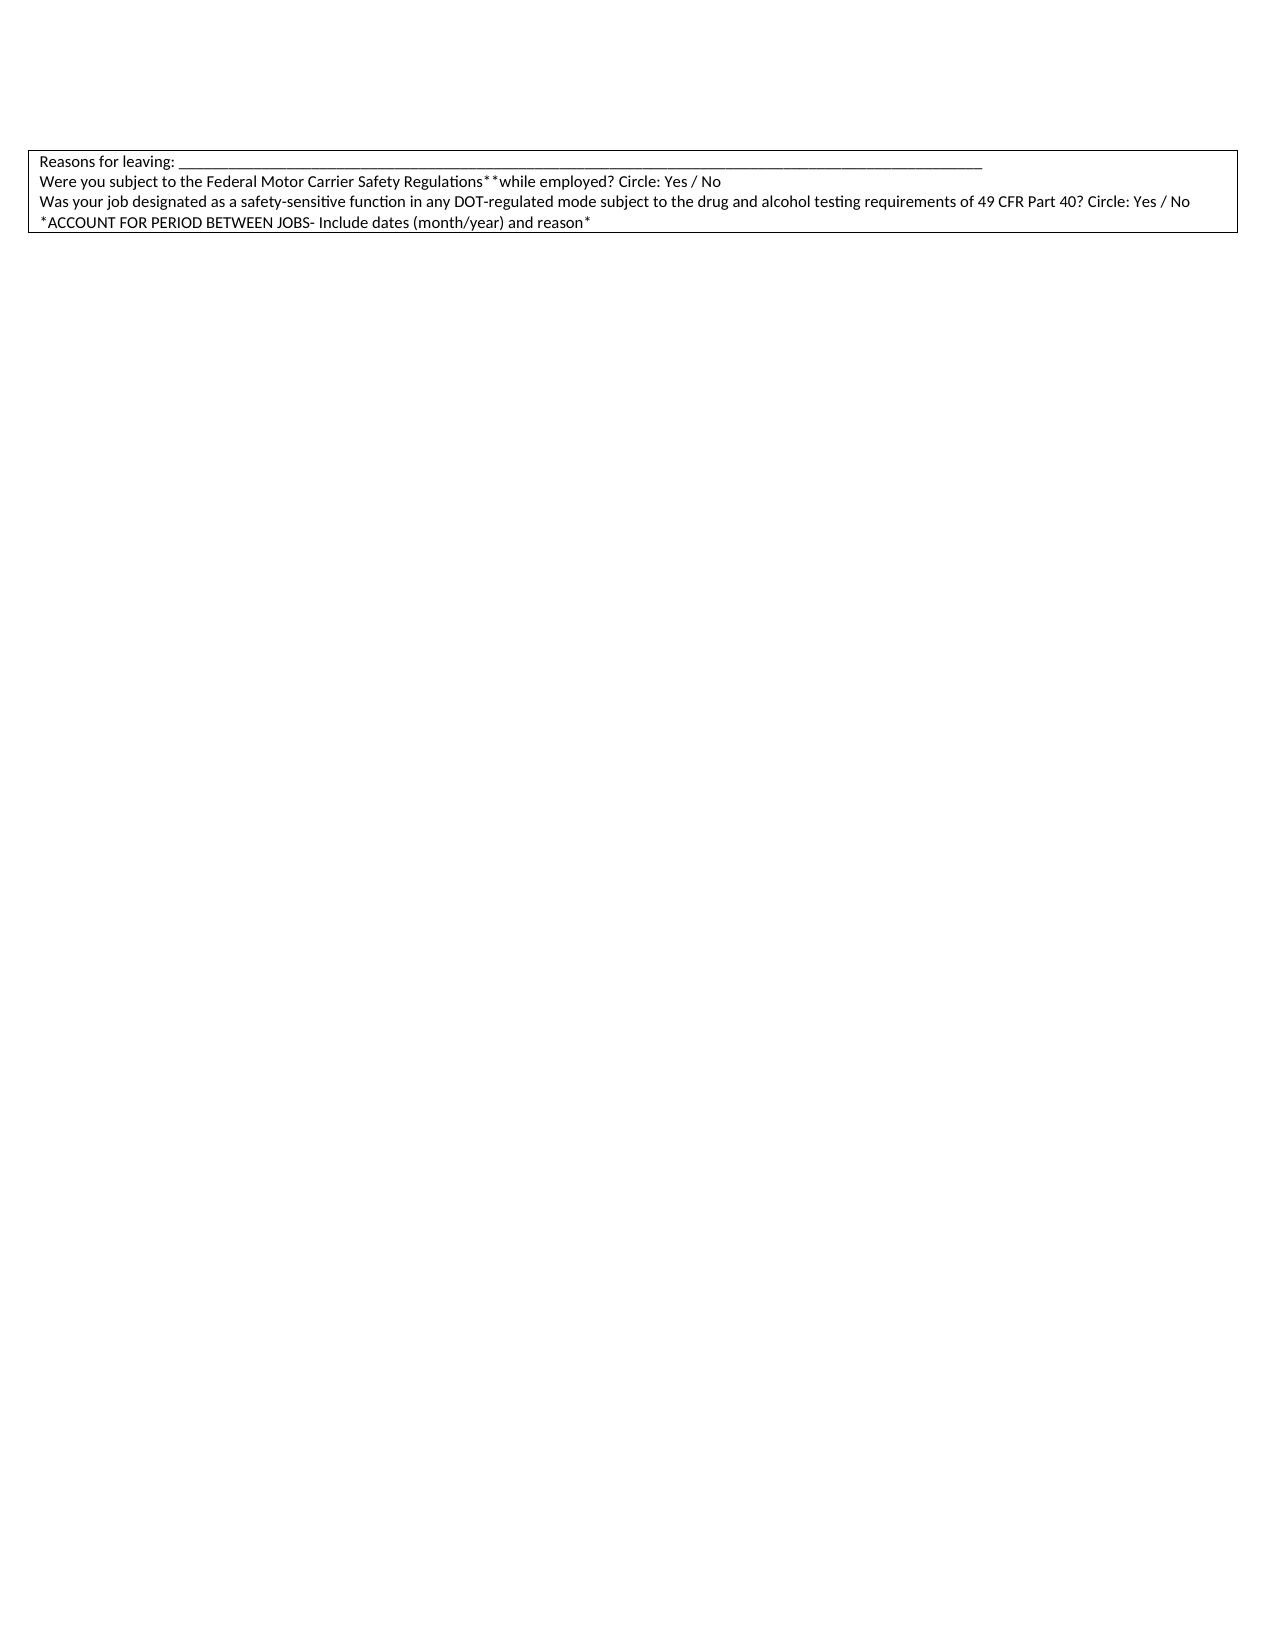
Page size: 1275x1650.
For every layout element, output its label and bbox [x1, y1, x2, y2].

table_cell [29, 151, 1237, 232]
